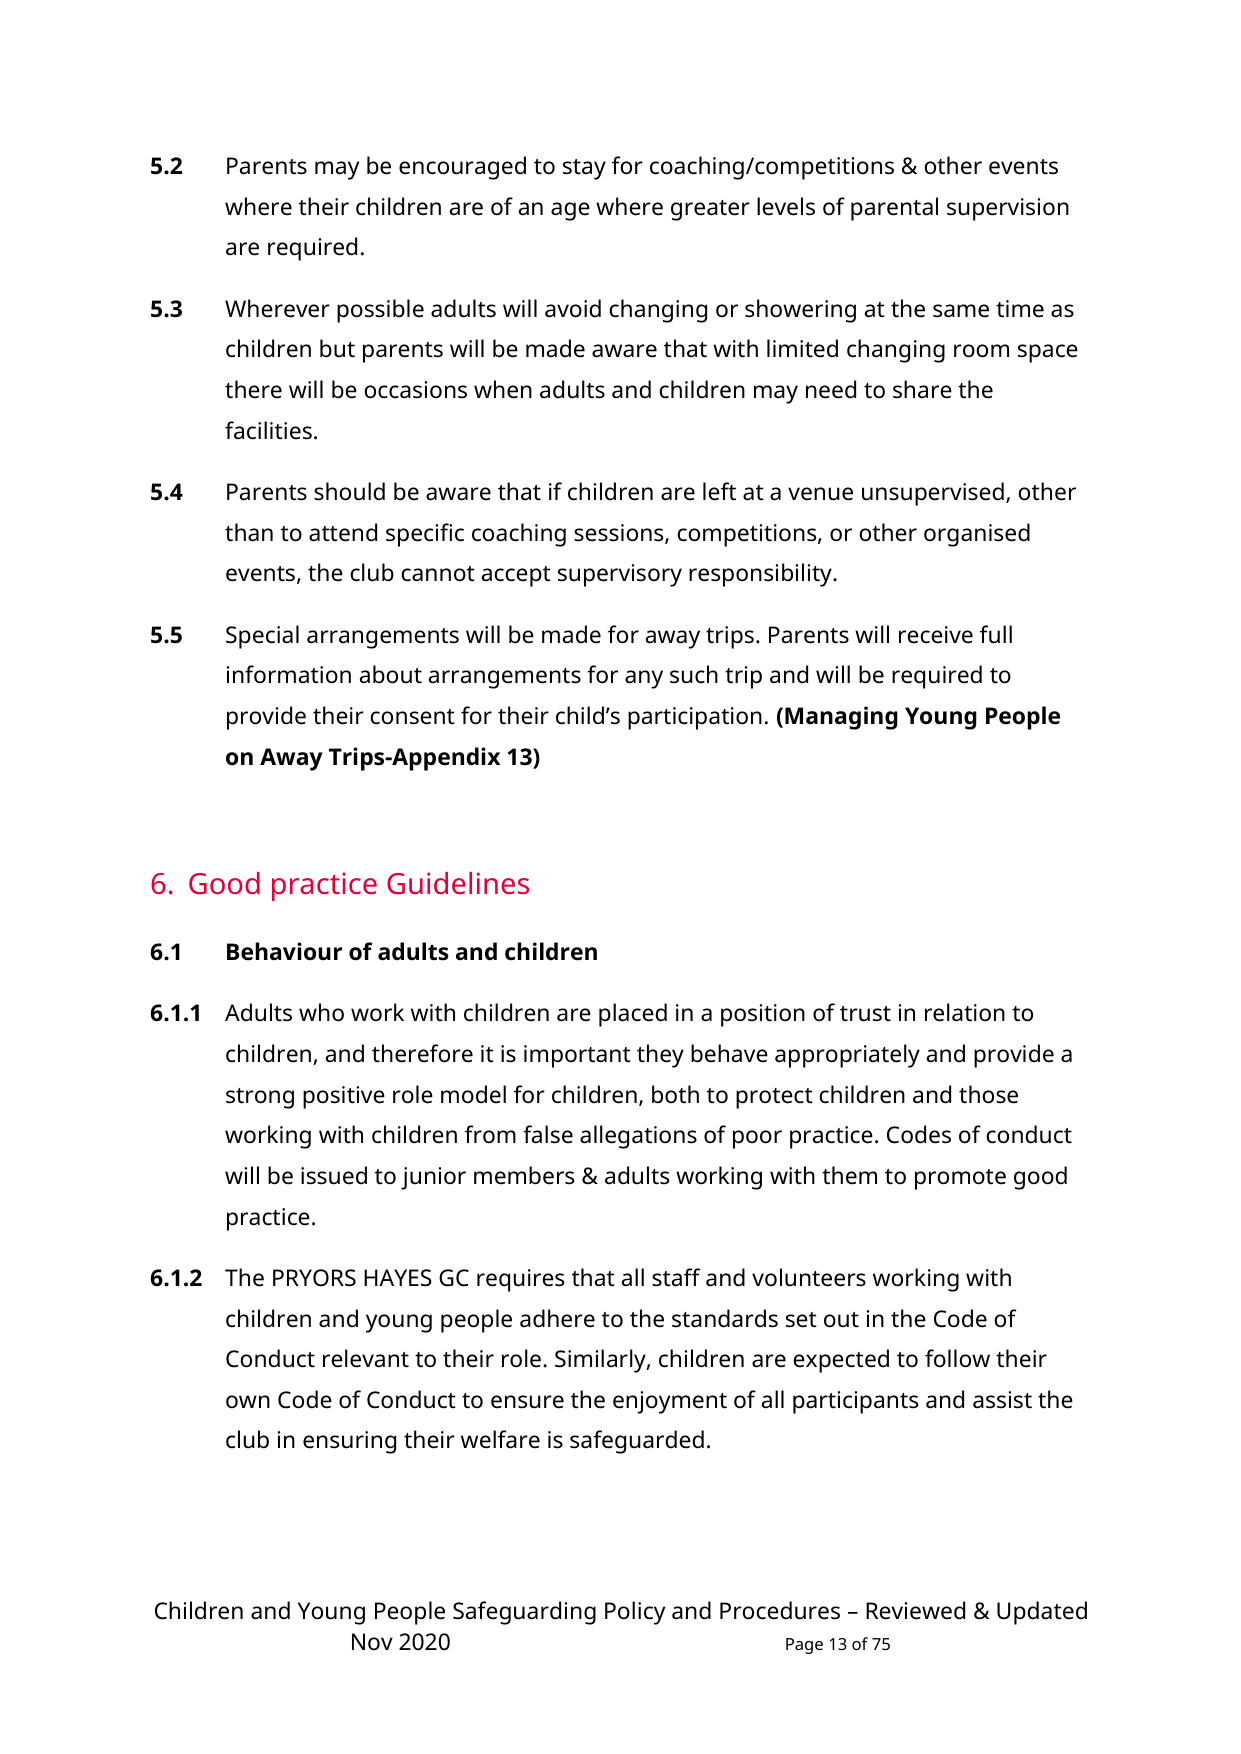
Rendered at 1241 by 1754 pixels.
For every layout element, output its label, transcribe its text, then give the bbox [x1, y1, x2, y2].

list Parents may be encouraged to stay for coaching/competitions & other events where their children are of an age where greater levels of parental supervision are required. [150, 150, 1090, 262]
subtitle Good practice Guidelines [150, 863, 1090, 903]
list Wherever possible adults will avoid changing or showering at the same time as children but parents will be made aware that with limited changing room space there will be occasions when adults and children may need to share the facilities. [150, 293, 1090, 446]
list Special arrangements will be made for away trips. Parents will receive full information about arrangements for any such trip and will be required to provide their consent for their child’s participation. (Managing Young People on Away Trips-Appendix 13) [150, 619, 1090, 772]
list Behaviour of adults and children [150, 936, 1090, 967]
list The PRYORS HAYES GC requires that all staff and volunteers working with children and young people adhere to the standards set out in the Code of Conduct relevant to their role. Similarly, children are expected to follow their own Code of Conduct to ensure the enjoyment of all participants and assist the club in ensuring their welfare is safeguarded. [150, 1262, 1090, 1456]
list Adults who work with children are placed in a position of trust in relation to children, and therefore it is important they behave appropriately and provide a strong positive role model for children, both to protect children and those working with children from false allegations of poor practice. Codes of conduct will be issued to junior members & adults working with them to promote good practice. [150, 997, 1090, 1232]
list Parents should be aware that if children are left at a venue unsupervised, other than to attend specific coaching sessions, competitions, or other organised events, the club cannot accept supervisory responsibility. [150, 476, 1090, 588]
